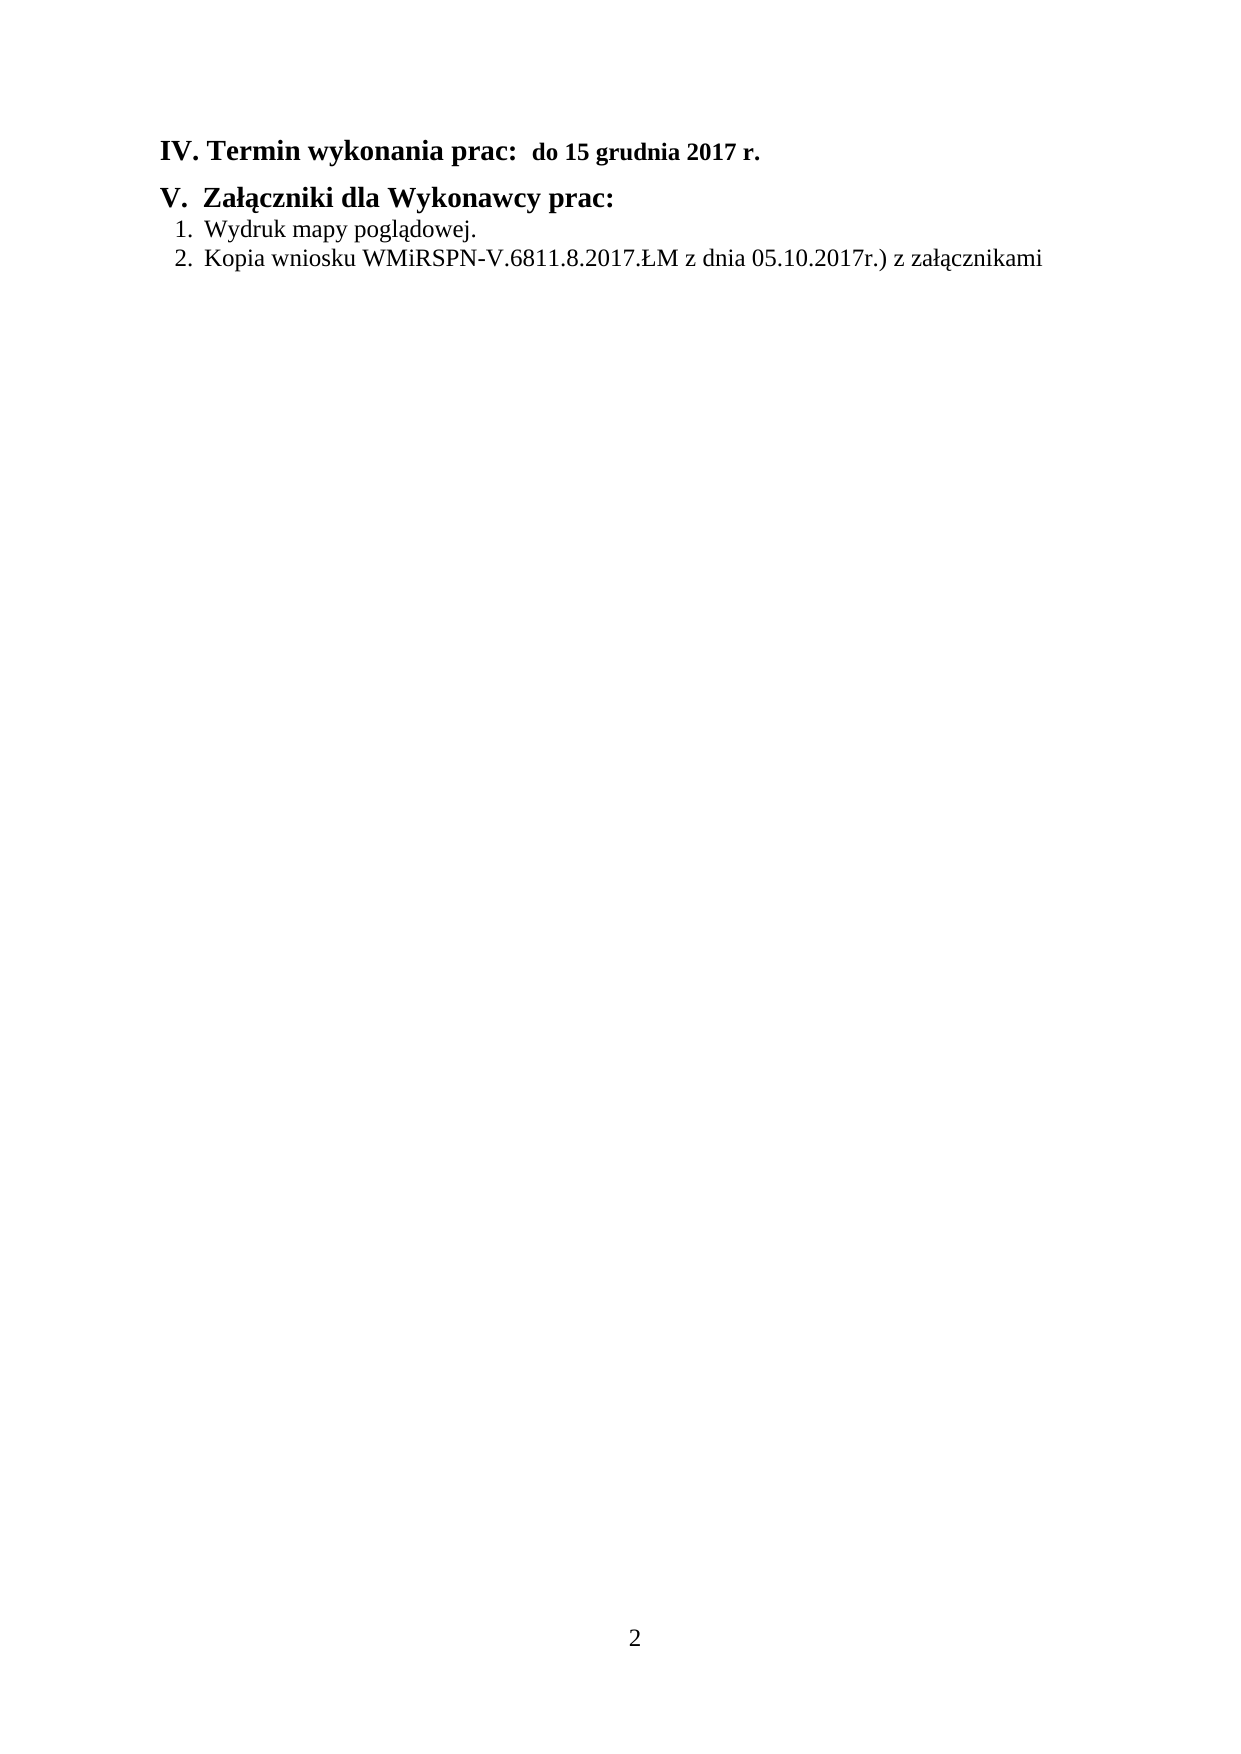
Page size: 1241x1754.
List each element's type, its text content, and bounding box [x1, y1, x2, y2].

list Kopia wniosku WMiRSPN-V.6811.8.2017.ŁM z dnia 05.10.2017r.) z załącznikami [174, 243, 1110, 272]
text IV. Termin wykonania prac: do 15 grudnia 2017 r. [159, 133, 1110, 166]
list Wydruk mapy poglądowej. [174, 214, 1110, 243]
text V. Załączniki dla Wykonawcy prac: [159, 181, 1110, 214]
